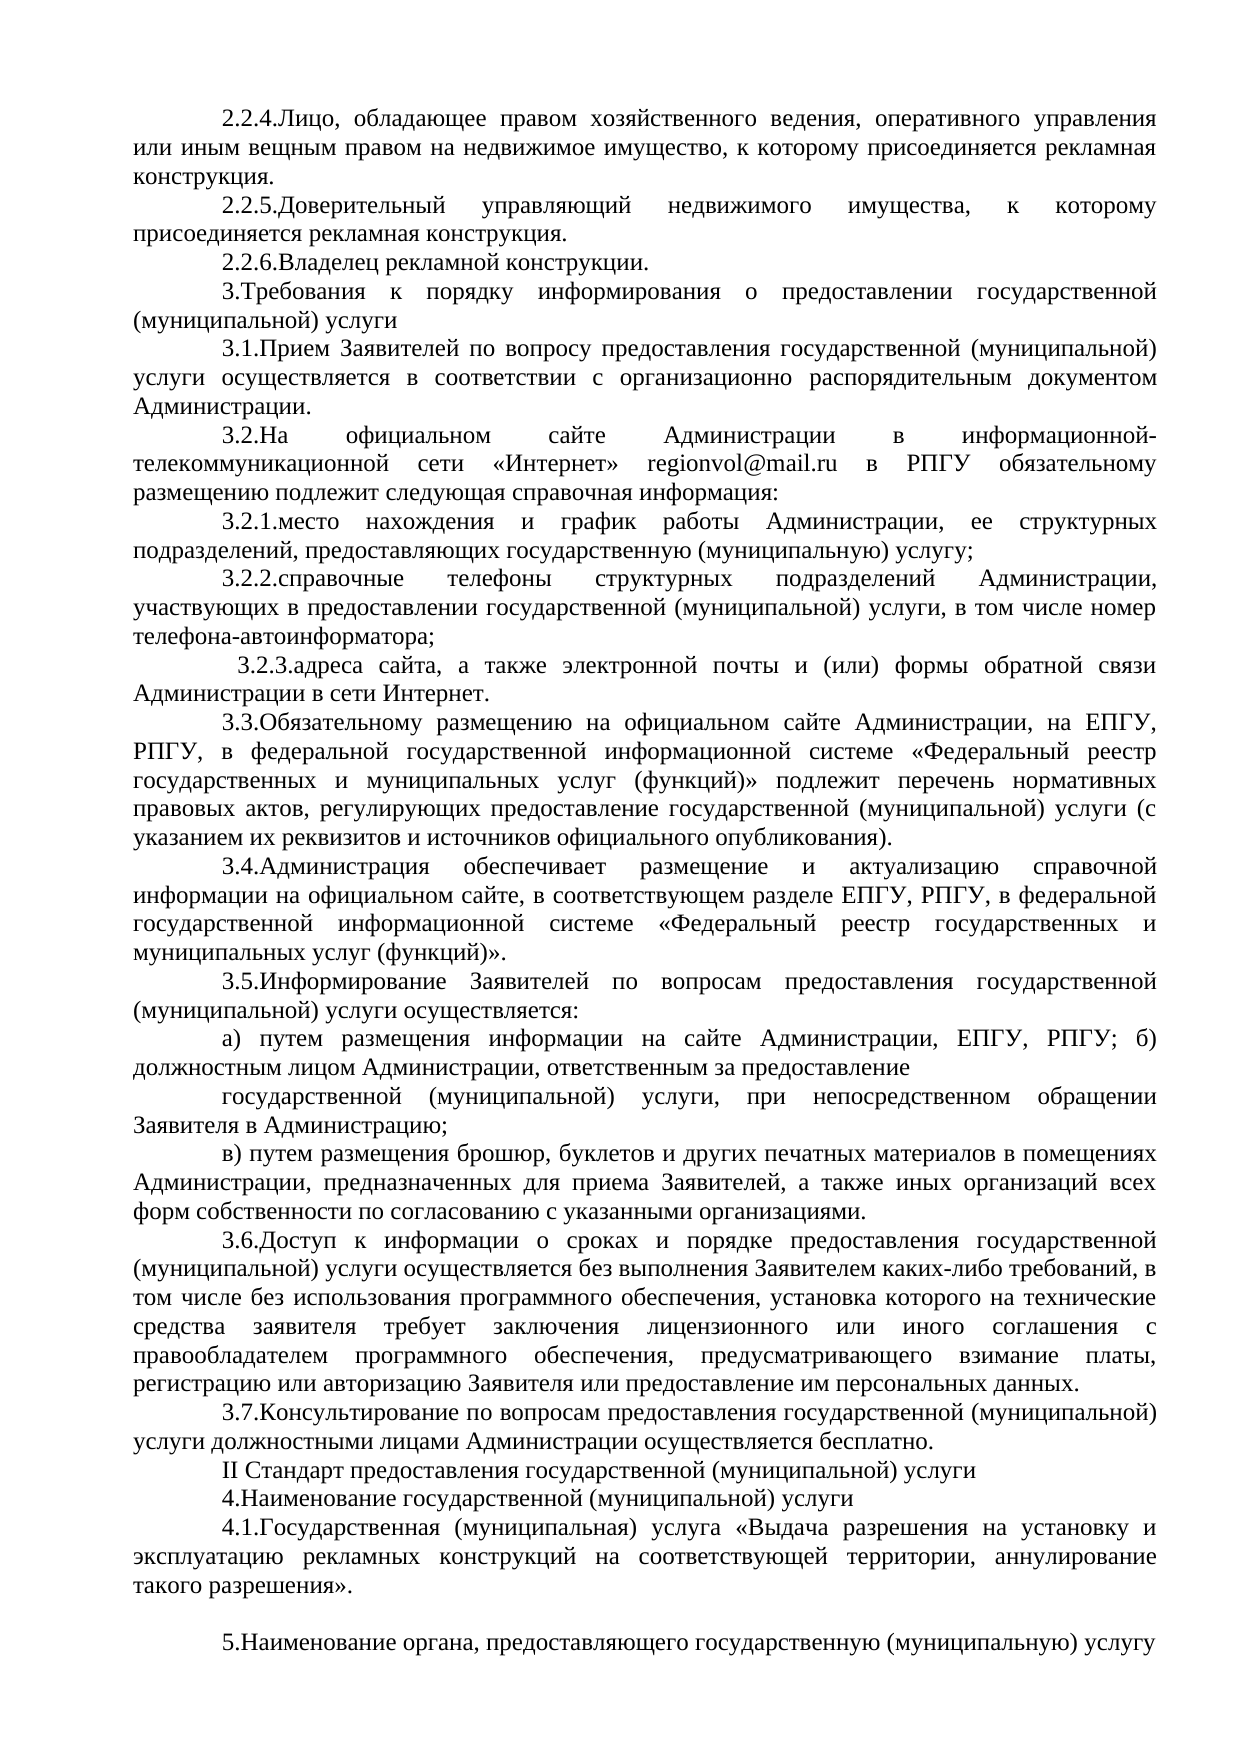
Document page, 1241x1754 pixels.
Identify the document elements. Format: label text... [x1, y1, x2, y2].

text государственной (муниципальной) услуги, при непосредственном обращении Заявителя в Администрацию; [133, 1081, 1157, 1138]
text 3.2.На официальном сайте Администрации в информационной- телекоммуникационной сети «Интернет» regionvol@mail.ru в РПГУ обязательному размещению подлежит следующая справочная информация: [133, 420, 1157, 506]
text 3.Требования к порядку информирования о предоставлении государственной (муниципальной) услуги [133, 276, 1157, 333]
text 5.Наименование органа, предоставляющего государственную (муниципальную) услугу [133, 1627, 1157, 1656]
text в) путем размещения брошюр, буклетов и других печатных материалов в помещениях Администрации, предназначенных для приема Заявителей, а также иных организаций всех форм собственности по согласованию с указанными организациями. [133, 1138, 1157, 1225]
text 3.1.Прием Заявителей по вопросу предоставления государственной (муниципальной) услуги осуществляется в соответствии с организационно­ распорядительным документом Администрации. [133, 333, 1157, 420]
text 3.2.1.место нахождения и график работы Администрации, ее структурных подразделений, предоставляющих государственную (муниципальную) услугу; [133, 506, 1157, 563]
text II Стандарт предоставления государственной (муниципальной) услуги [133, 1455, 1157, 1483]
text 3.6.Доступ к информации о сроках и порядке предоставления государственной (муниципальной) услуги осуществляется без выполнения Заявителем каких-либо требований, в том числе без использования программного обеспечения, установка которого на технические средства заявителя требует заключения лицензионного или иного соглашения с правообладателем программного обеспечения, предусматривающего взимание платы, регистрацию или авторизацию Заявителя или предоставление им персональных данных. [133, 1225, 1157, 1397]
text 4.1.Государственная (муниципальная) услуга «Выдача разрешения на установку и эксплуатацию рекламных конструкций на соответствующей территории, аннулирование такого разрешения». [133, 1512, 1157, 1598]
text 2.2.6.Владелец рекламной конструкции. [133, 247, 1157, 276]
text 3.3.Обязательному размещению на официальном сайте Администрации, на ЕПГУ, РПГУ, в федеральной государственной информационной системе «Федеральный реестр государственных и муниципальных услуг (функций)» подлежит перечень нормативных правовых актов, регулирующих предоставление государственной (муниципальной) услуги (с указанием их реквизитов и источников официального опубликования). [133, 707, 1157, 851]
text а) путем размещения информации на сайте Администрации, ЕПГУ, РПГУ; б) должностным лицом Администрации, ответственным за предоставление [133, 1023, 1157, 1081]
text 2.2.5.Доверительный управляющий недвижимого имущества, к которому присоединяется рекламная конструкция. [133, 190, 1157, 247]
text 4.Наименование государственной (муниципальной) услуги [133, 1483, 1157, 1512]
text 3.2.3.адреса сайта, а также электронной почты и (или) формы обратной связи Администрации в сети Интернет. [133, 650, 1157, 707]
text 3.2.2.справочные телефоны структурных подразделений Администрации, участвующих в предоставлении государственной (муниципальной) услуги, в том числе номер телефона-автоинформатора; [133, 563, 1157, 650]
text 3.7.Консультирование по вопросам предоставления государственной (муниципальной) услуги должностными лицами Администрации осуществляется бесплатно. [133, 1397, 1157, 1455]
text 3.5.Информирование Заявителей по вопросам предоставления государственной (муниципальной) услуги осуществляется: [133, 966, 1157, 1023]
text 3.4.Администрация обеспечивает размещение и актуализацию справочной информации на официальном сайте, в соответствующем разделе ЕПГУ, РПГУ, в федеральной государственной информационной системе «Федеральный реестр государственных и муниципальных услуг (функций)». [133, 851, 1157, 966]
text 2.2.4.Лицо, обладающее правом хозяйственного ведения, оперативного управления или иным вещным правом на недвижимое имущество, к которому присоединяется рекламная конструкция. [133, 103, 1157, 190]
